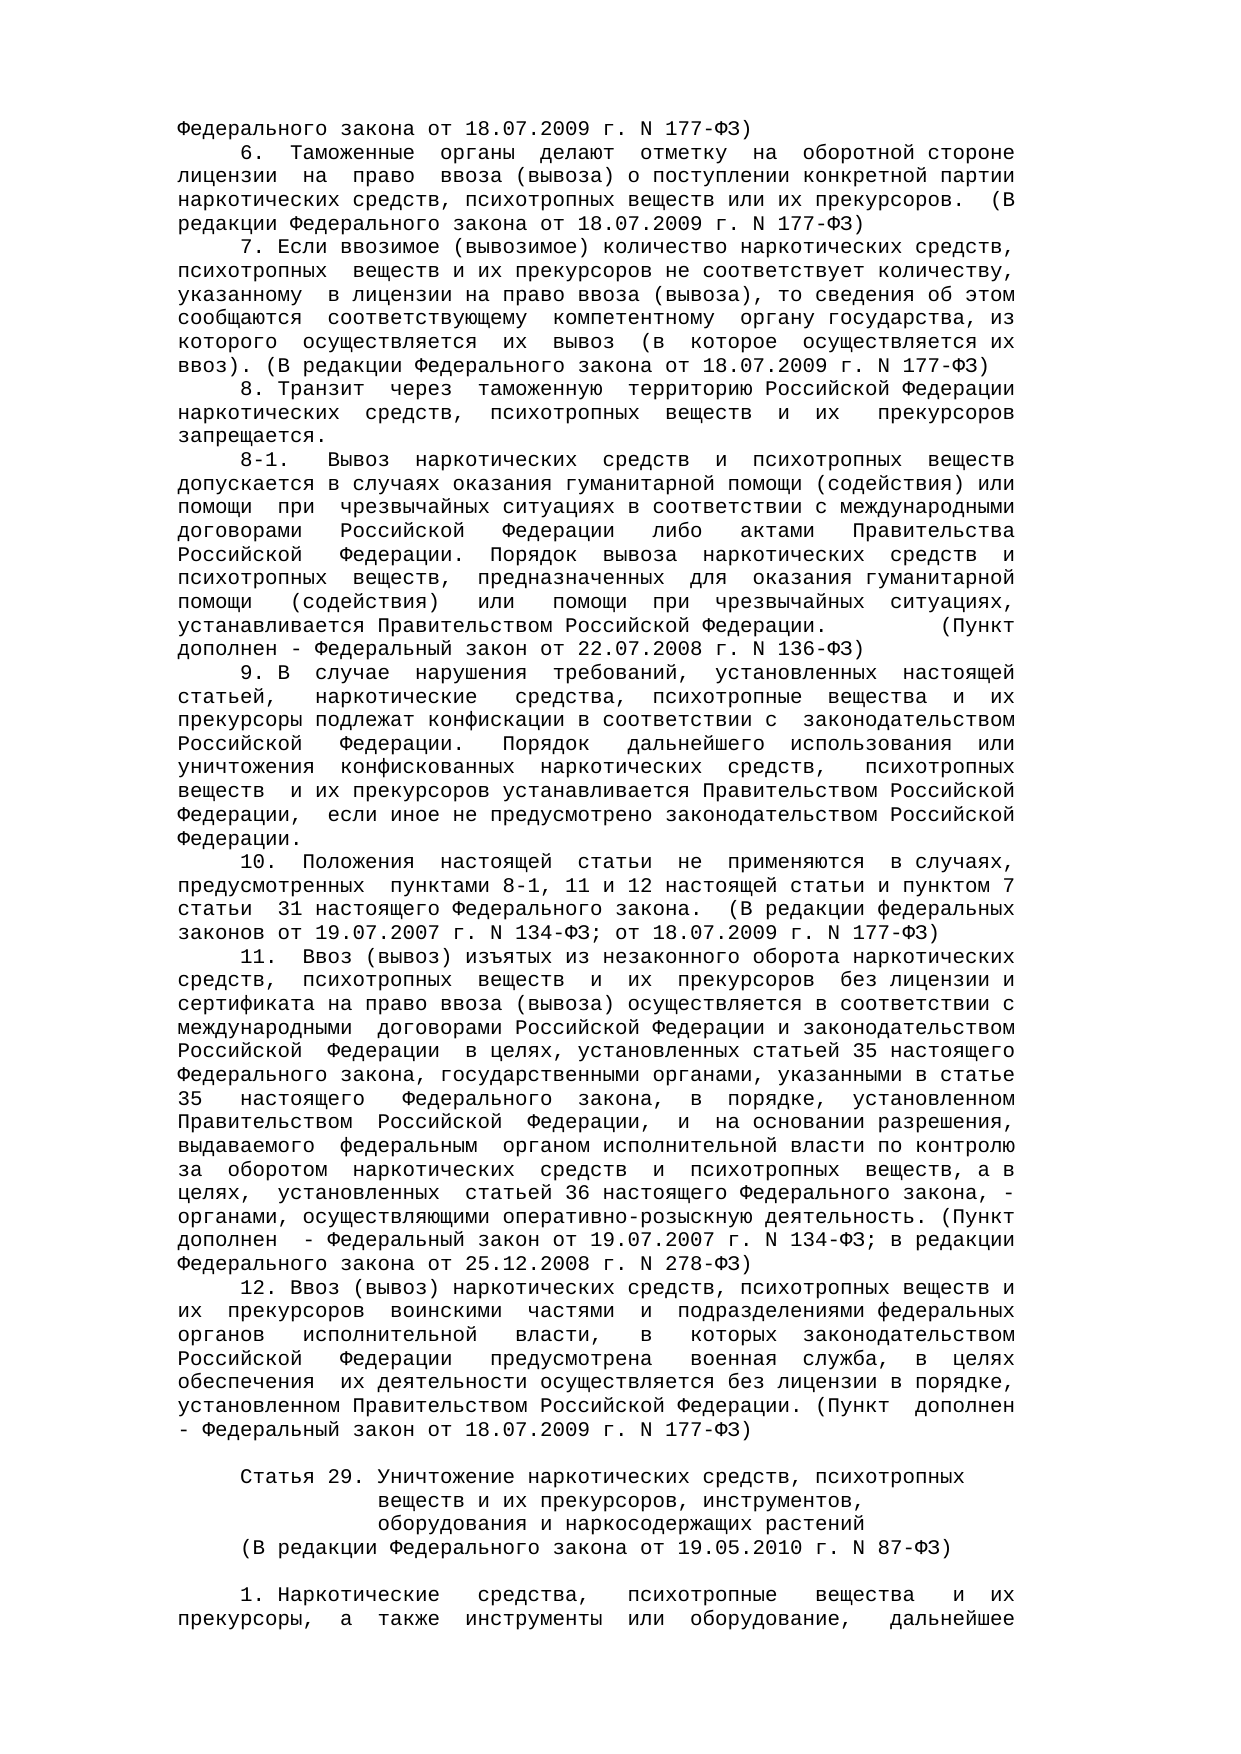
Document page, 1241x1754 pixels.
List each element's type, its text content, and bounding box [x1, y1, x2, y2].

text 12. Ввоз (вывоз) наркотических средств, психотропных веществ и [177, 1277, 1152, 1300]
text которого осуществляется их вывоз (в которое осуществляется их [177, 331, 1152, 354]
text устанавливается Правительством Российской Федерации. (Пункт [177, 615, 1152, 638]
text их прекурсоров воинскими частями и подразделениями федеральных [177, 1300, 1152, 1324]
text 35 настоящего Федерального закона, в порядке, установленном [177, 1088, 1152, 1111]
text Федерации. [177, 827, 1152, 851]
text психотропных веществ и их прекурсоров не соответствует количеству, [177, 260, 1152, 284]
text законов от 19.07.2007 г. N 134-ФЗ; от 18.07.2009 г. N 177-ФЗ) [177, 922, 1152, 946]
text предусмотренных пунктами 8-1, 11 и 12 настоящей статьи и пунктом 7 [177, 875, 1152, 898]
text 10. Положения настоящей статьи не применяются в случаях, [177, 851, 1152, 875]
text статьи 31 настоящего Федерального закона. (В редакции федеральных [177, 898, 1152, 922]
text редакции Федерального закона от 18.07.2009 г. N 177-ФЗ) [177, 213, 1152, 236]
text 1. Наркотические средства, психотропные вещества и их [177, 1584, 1152, 1608]
text 7. Если ввозимое (вывозимое) количество наркотических средств, [177, 236, 1152, 260]
text 8-1. Вывоз наркотических средств и психотропных веществ [177, 449, 1152, 473]
text установленном Правительством Российской Федерации. (Пункт дополнен [177, 1395, 1152, 1419]
text психотропных веществ, предназначенных для оказания гуманитарной [177, 567, 1152, 591]
text ввоз). (В редакции Федерального закона от 18.07.2009 г. N 177-ФЗ) [177, 354, 1152, 378]
text Российской Федерации в целях, установленных статьей 35 настоящего [177, 1040, 1152, 1064]
text 8. Транзит через таможенную территорию Российской Федерации [177, 378, 1152, 402]
text сообщаются соответствующему компетентному органу государства, из [177, 307, 1152, 331]
text органов исполнительной власти, в которых законодательством [177, 1324, 1152, 1348]
text допускается в случаях оказания гуманитарной помощи (содействия) или [177, 473, 1152, 496]
text обеспечения их деятельности осуществляется без лицензии в порядке, [177, 1371, 1152, 1395]
text статьей, наркотические средства, психотропные вещества и их [177, 686, 1152, 709]
text (В редакции Федерального закона от 19.05.2010 г. N 87-ФЗ) [177, 1537, 1152, 1561]
text выдаваемого федеральным органом исполнительной власти по контролю [177, 1135, 1152, 1158]
text договорами Российской Федерации либо актами Правительства [177, 520, 1152, 544]
text дополнен - Федеральный закон от 22.07.2008 г. N 136-ФЗ) [177, 638, 1152, 662]
text Российской Федерации предусмотрена военная служба, в целях [177, 1348, 1152, 1371]
text Российской Федерации. Порядок вывоза наркотических средств и [177, 544, 1152, 567]
text 6. Таможенные органы делают отметку на оборотной стороне [177, 142, 1152, 165]
text лицензии на право ввоза (вывоза) о поступлении конкретной партии [177, 165, 1152, 189]
text веществ и их прекурсоров устанавливается Правительством Российской [177, 780, 1152, 804]
text Российской Федерации. Порядок дальнейшего использования или [177, 733, 1152, 757]
text наркотических средств, психотропных веществ и их прекурсоров [177, 402, 1152, 426]
text средств, психотропных веществ и их прекурсоров без лицензии и [177, 969, 1152, 993]
text за оборотом наркотических средств и психотропных веществ, а в [177, 1158, 1152, 1182]
text оборудования и наркосодержащих растений [177, 1513, 1152, 1537]
text помощи (содействия) или помощи при чрезвычайных ситуациях, [177, 591, 1152, 615]
text целях, установленных статьей 36 настоящего Федерального закона, - [177, 1182, 1152, 1206]
text 11. Ввоз (вывоз) изъятых из незаконного оборота наркотических [177, 946, 1152, 969]
text веществ и их прекурсоров, инструментов, [177, 1489, 1152, 1513]
text уничтожения конфискованных наркотических средств, психотропных [177, 757, 1152, 780]
text прекурсоры подлежат конфискации в соответствии с законодательством [177, 709, 1152, 733]
text органами, осуществляющими оперативно-розыскную деятельность. (Пункт [177, 1206, 1152, 1229]
text Федерального закона от 25.12.2008 г. N 278-ФЗ) [177, 1253, 1152, 1277]
text Статья 29. Уничтожение наркотических средств, психотропных [177, 1466, 1152, 1489]
text 9. В случае нарушения требований, установленных настоящей [177, 662, 1152, 686]
text Федерального закона, государственными органами, указанными в статье [177, 1064, 1152, 1088]
text дополнен - Федеральный закон от 19.07.2007 г. N 134-ФЗ; в редакции [177, 1229, 1152, 1253]
text запрещается. [177, 426, 1152, 449]
text - Федеральный закон от 18.07.2009 г. N 177-ФЗ) [177, 1419, 1152, 1442]
text Федерального закона от 18.07.2009 г. N 177-ФЗ) [177, 118, 1152, 142]
text наркотических средств, психотропных веществ или их прекурсоров. (В [177, 189, 1152, 213]
text помощи при чрезвычайных ситуациях в соответствии с международными [177, 496, 1152, 520]
text сертификата на право ввоза (вывоза) осуществляется в соответствии с [177, 993, 1152, 1017]
text Правительством Российской Федерации, и на основании разрешения, [177, 1111, 1152, 1135]
text международными договорами Российской Федерации и законодательством [177, 1017, 1152, 1040]
text прекурсоры, а также инструменты или оборудование, дальнейшее [177, 1608, 1152, 1631]
text указанному в лицензии на право ввоза (вывоза), то сведения об этом [177, 284, 1152, 307]
text Федерации, если иное не предусмотрено законодательством Российской [177, 804, 1152, 827]
